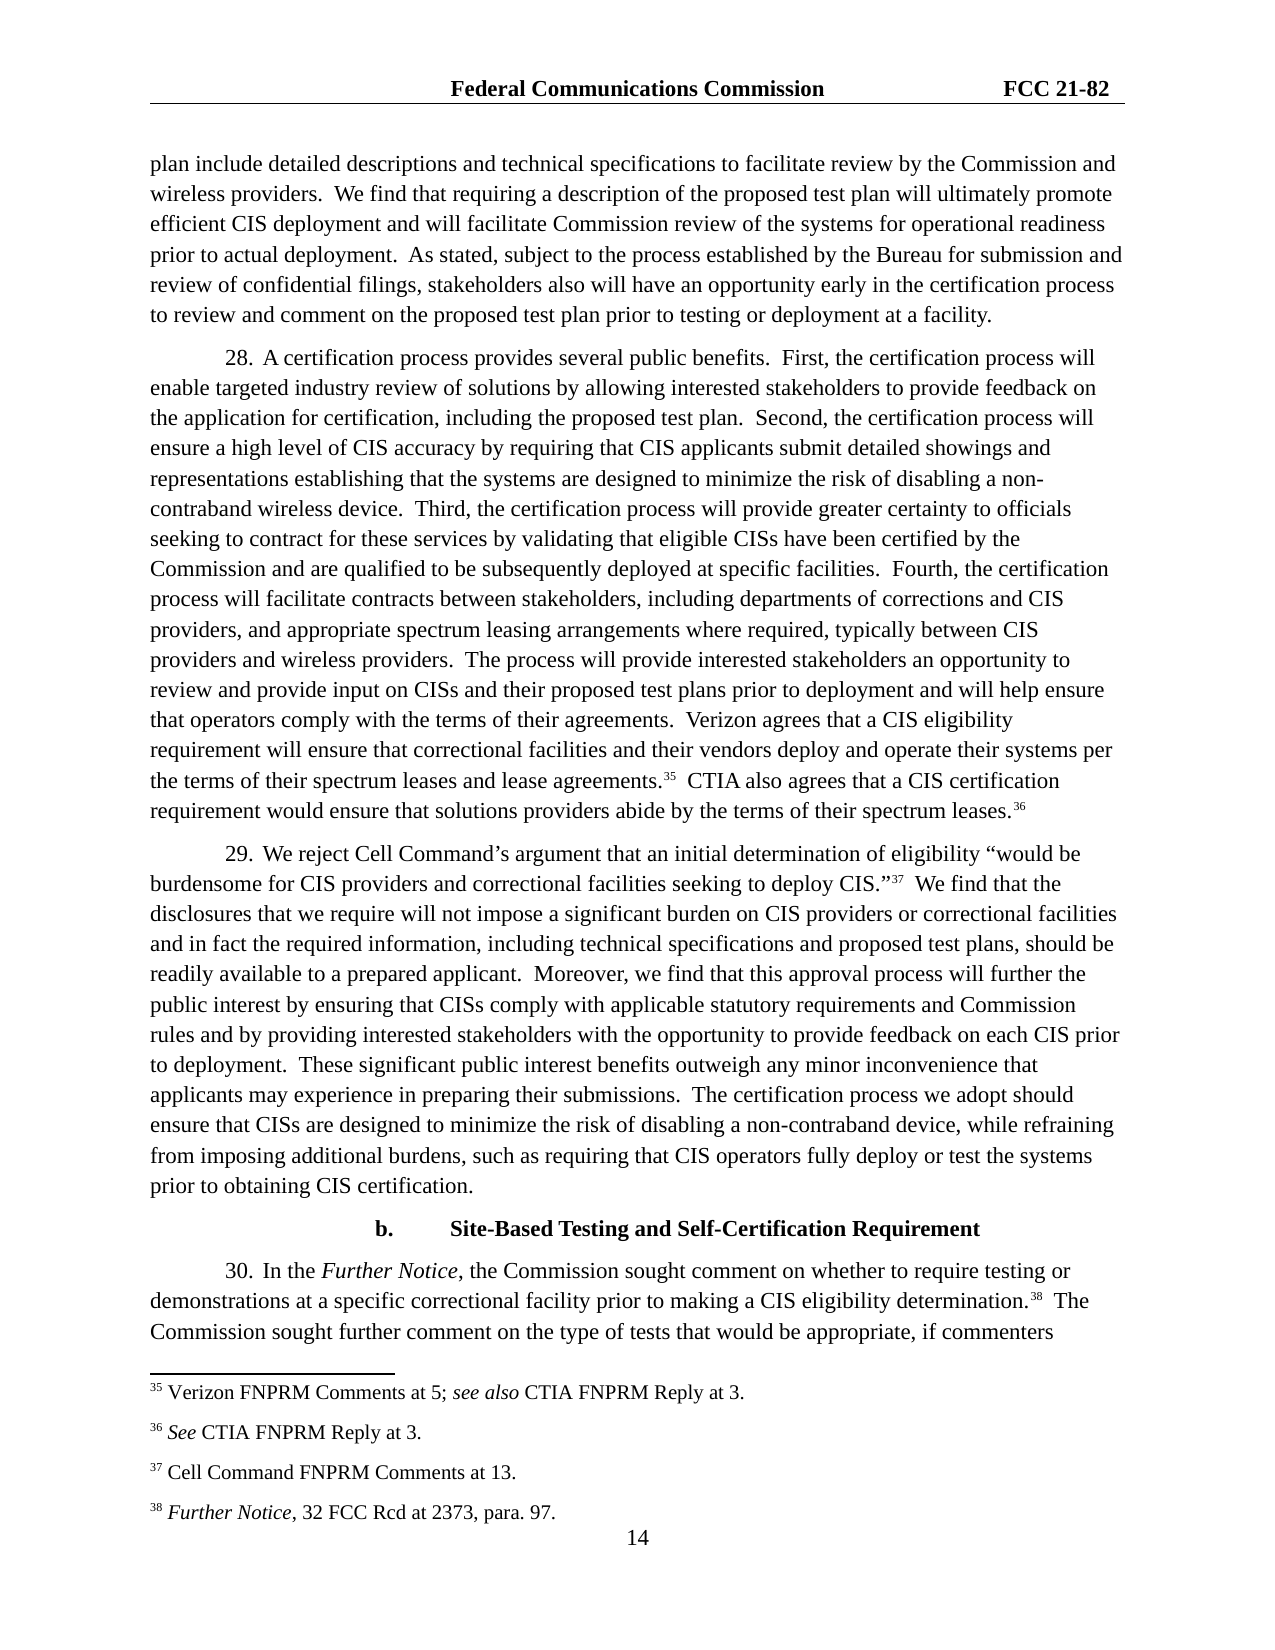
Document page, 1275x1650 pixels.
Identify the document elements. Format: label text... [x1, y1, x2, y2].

list We reject Cell Command’s argument that an initial determination of eligibility “would be burdensome for CIS providers and correctional facilities seeking to deploy CIS.” We find that the disclosures that we require will not impose a significant burden on CIS providers or correctional facilities and in fact the required information, including technical specifications and proposed test plans, should be readily available to a prepared applicant. Moreover, we find that this approval process will further the public interest by ensuring that CISs comply with applicable statutory requirements and Commission rules and by providing interested stakeholders with the opportunity to provide feedback on each CIS prior to deployment. These significant public interest benefits outweigh any minor inconvenience that applicants may experience in preparing their submissions. The certification process we adopt should ensure that CISs are designed to minimize the risk of disabling a non-contraband device, while refraining from imposing additional burdens, such as requiring that CIS operators fully deploy or test the systems prior to obtaining CIS certification. [150, 839, 1125, 1198]
list A certification process provides several public benefits. First, the certification process will enable targeted industry review of solutions by allowing interested stakeholders to provide feedback on the application for certification, including the proposed test plan. Second, the certification process will ensure a high level of CIS accuracy by requiring that CIS applicants submit detailed showings and representations establishing that the systems are designed to minimize the risk of disabling a non-contraband wireless device. Third, the certification process will provide greater certainty to officials seeking to contract for these services by validating that eligible CISs have been certified by the Commission and are qualified to be subsequently deployed at specific facilities. Fourth, the certification process will facilitate contracts between stakeholders, including departments of corrections and CIS providers, and appropriate spectrum leasing arrangements where required, typically between CIS providers and wireless providers. The process will provide interested stakeholders an opportunity to review and provide input on CISs and their proposed test plans prior to deployment and will help ensure that operators comply with the terms of their agreements. Verizon agrees that a CIS eligibility requirement will ensure that correctional facilities and their vendors deploy and operate their systems per the terms of their spectrum leases and lease agreements. CTIA also agrees that a CIS certification requirement would ensure that solutions providers abide by the terms of their spectrum leases. [150, 344, 1125, 823]
subtitle Site-Based Testing and Self-Certification Requirement [375, 1214, 1125, 1241]
list The Further Notice envisioned a certification process that would focus on a CIS’s overall methodology and would not assess the CIS’s characteristics related to a deployment at a specific correctional facility. We will require the proposed test plan section of the application for CIS certification to include a general plan that can be adapted to the specific circumstances of each planned deployment, rather than a specific plan for each correctional facility. We require, at a minimum, that the proposed test plan include detailed descriptions and technical specifications to facilitate review by the Commission and wireless providers. We find that requiring a description of the proposed test plan will ultimately promote efficient CIS deployment and will facilitate Commission review of the systems for operational readiness prior to actual deployment. As stated, subject to the process established by the Bureau for submission and review of confidential filings, stakeholders also will have an opportunity early in the certification process to review and comment on the proposed test plan prior to testing or deployment at a facility. [150, 150, 1125, 327]
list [150, 1257, 1125, 1344]
